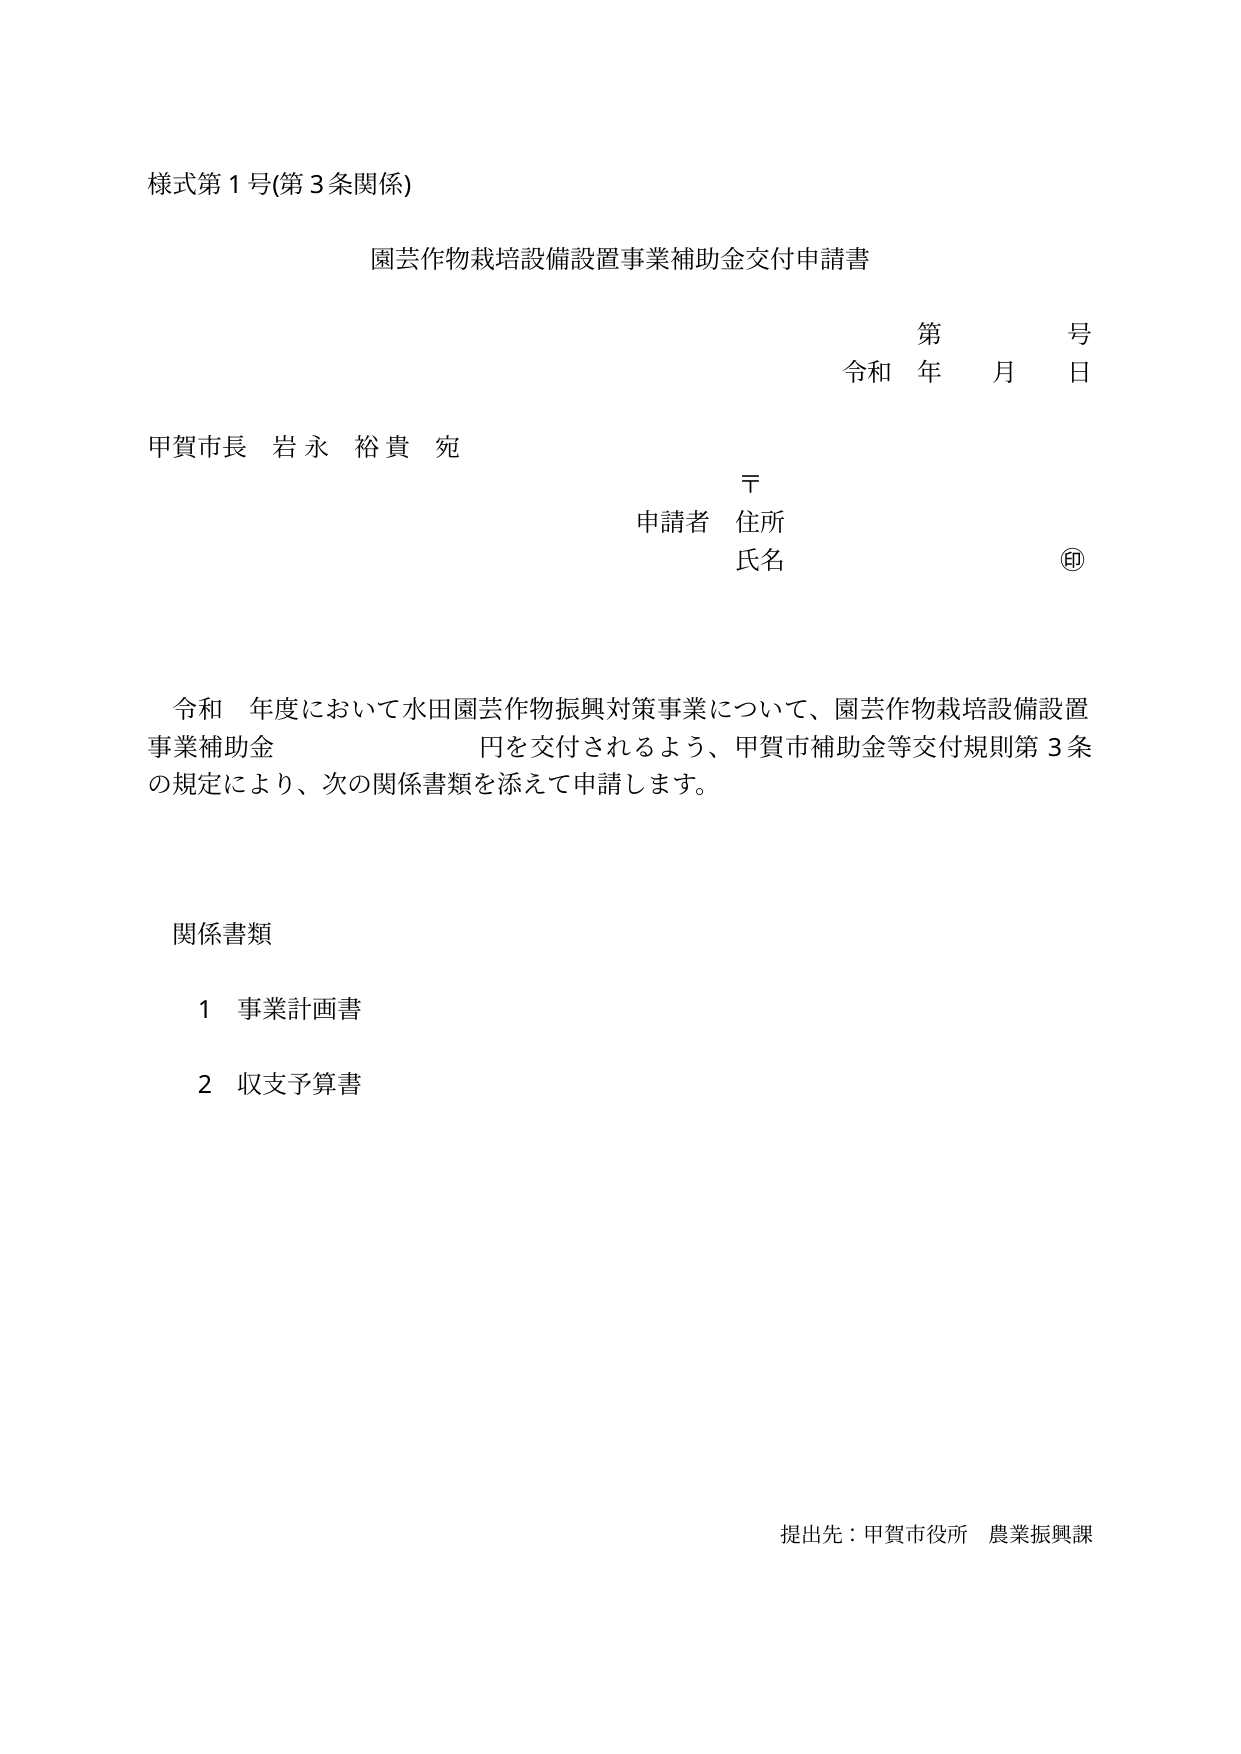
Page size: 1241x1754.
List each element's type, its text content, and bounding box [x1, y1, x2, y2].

text 提出先：甲賀市役所 農業振興課 [148, 1514, 1092, 1552]
text 氏名 [635, 539, 1092, 577]
text 甲賀市長 岩 永 裕 貴 宛 [148, 427, 1092, 464]
text 第 号 [148, 314, 1092, 352]
text 様式第1号(第3条関係) [148, 164, 1092, 202]
text 関係書類 [148, 914, 1092, 952]
text 2 収支予算書 [148, 1064, 1092, 1102]
text 申請者 住所 [635, 502, 1092, 539]
text 園芸作物栽培設備設置事業補助金交付申請書 [148, 239, 1092, 277]
text 令和 年 月 日 [148, 352, 1092, 389]
text 〒 [738, 464, 1092, 502]
text 1 事業計画書 [148, 989, 1092, 1027]
text 令和 年度において水田園芸作物振興対策事業について、園芸作物栽培設備設置事業補助金 円を交付されるよう、甲賀市補助金等交付規則第3条の規定により、次の関係書類を添えて申請します。 [148, 689, 1092, 802]
